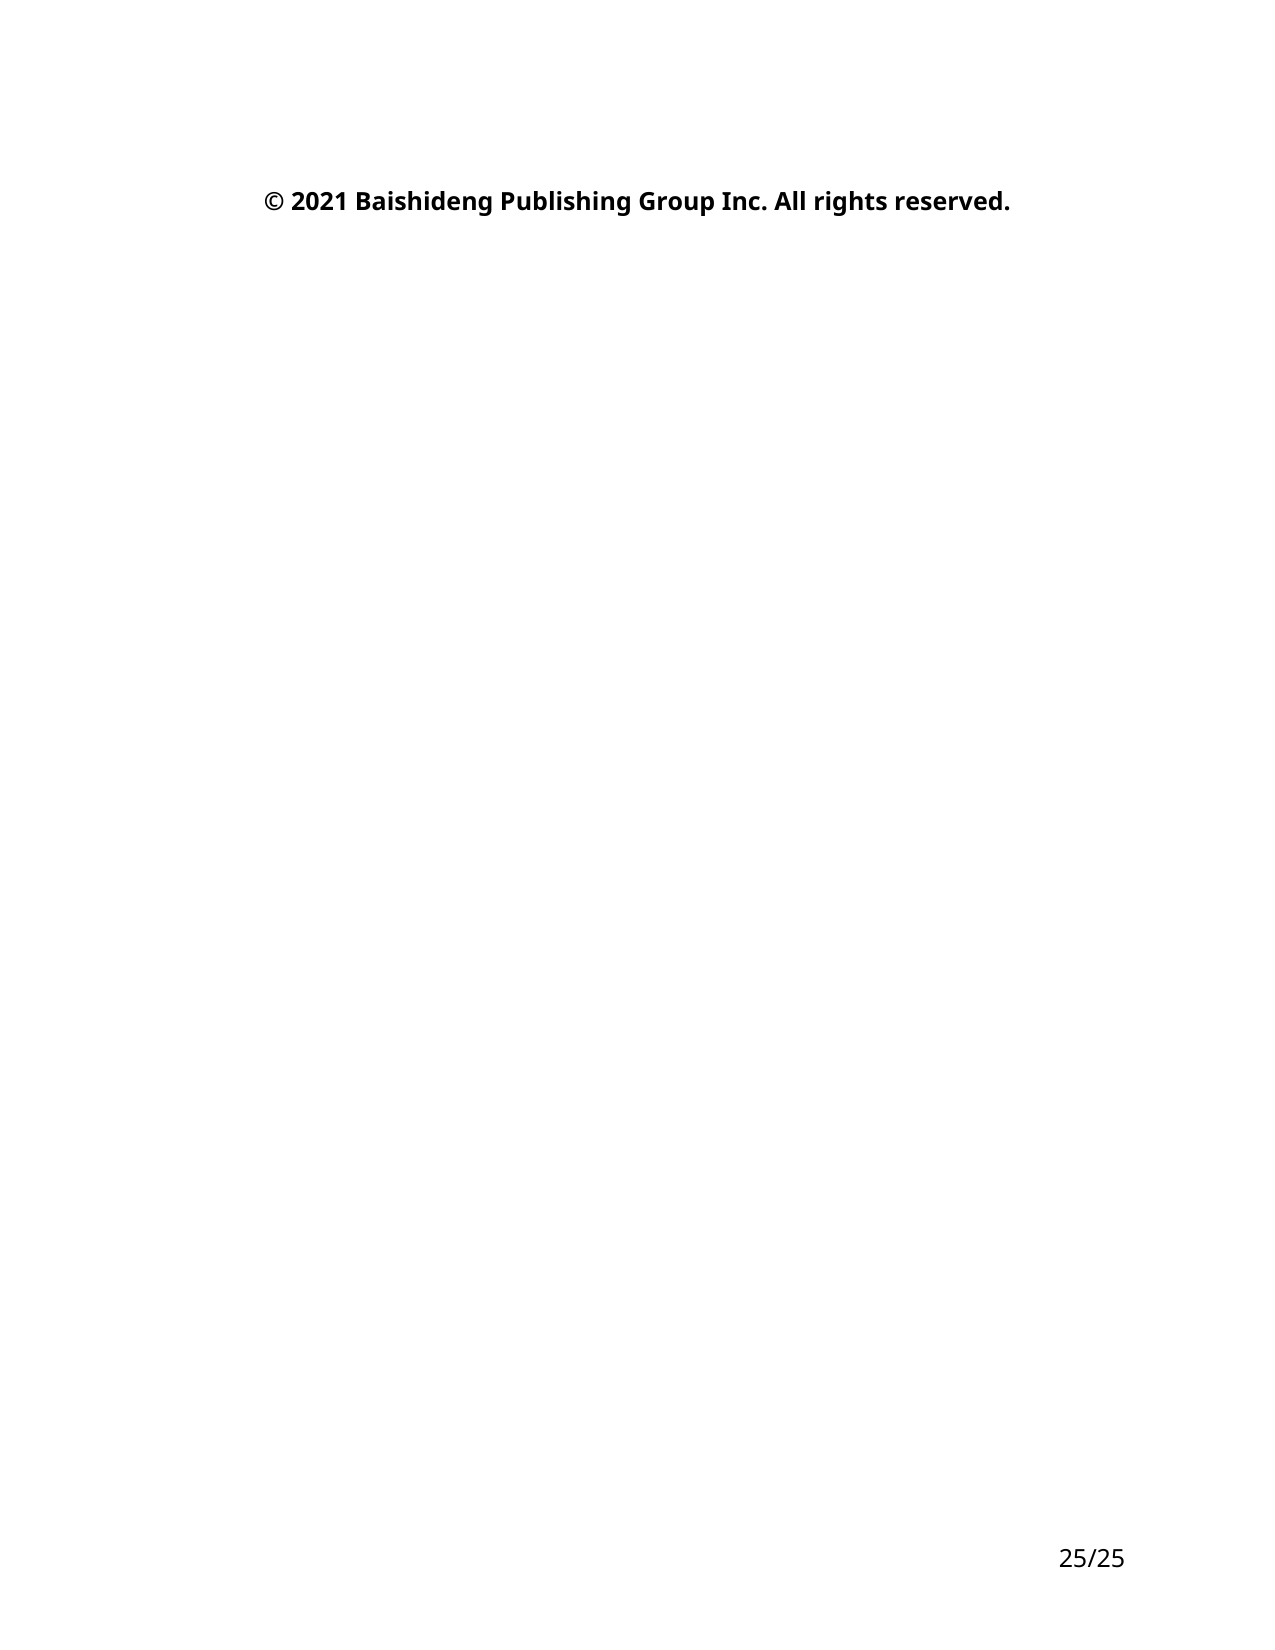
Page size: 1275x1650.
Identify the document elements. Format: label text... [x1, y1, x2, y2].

text © 2021 Baishideng Publishing Group Inc. All rights reserved. [150, 184, 1125, 218]
